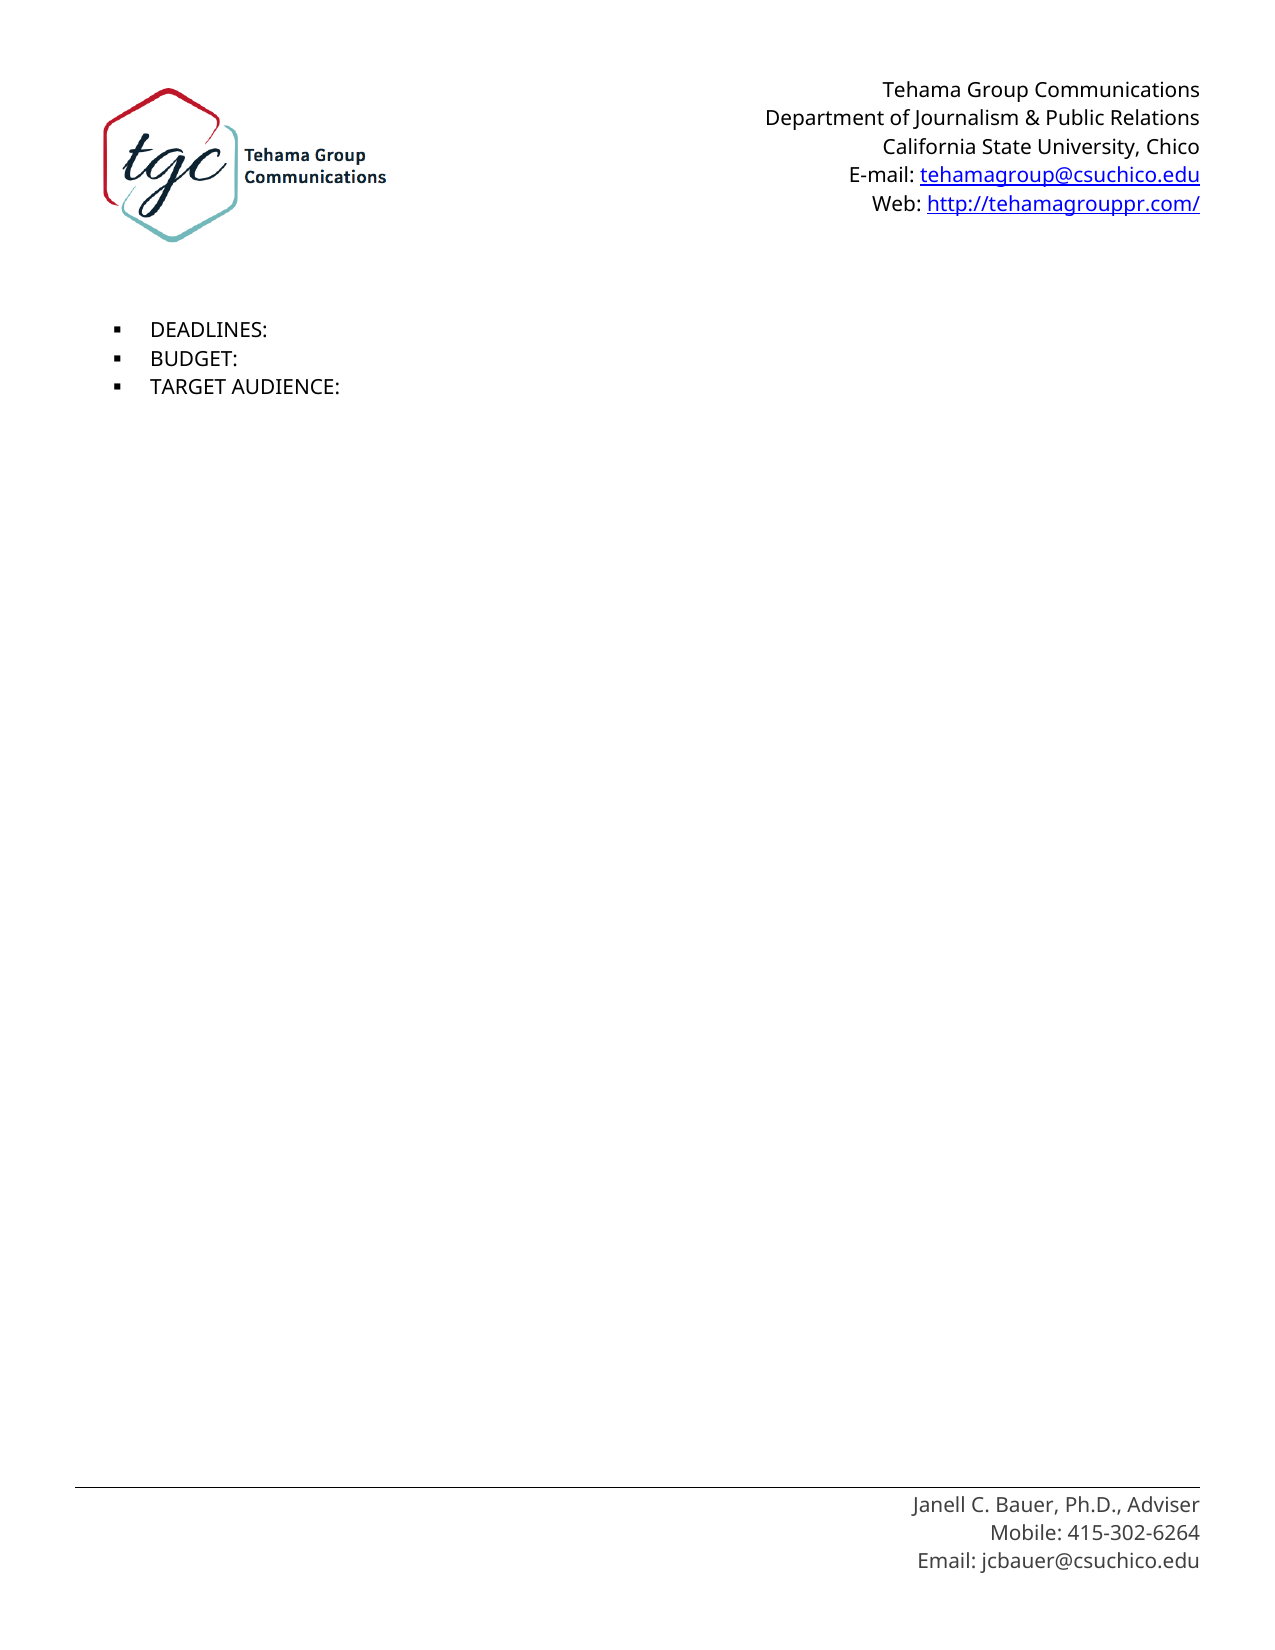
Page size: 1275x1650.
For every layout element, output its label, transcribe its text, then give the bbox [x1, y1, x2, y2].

picture [63, 75, 420, 253]
list DEADLINES: [112, 315, 1200, 344]
list BUDGET: [112, 344, 1200, 372]
list TARGET AUDIENCE: [112, 372, 1200, 401]
